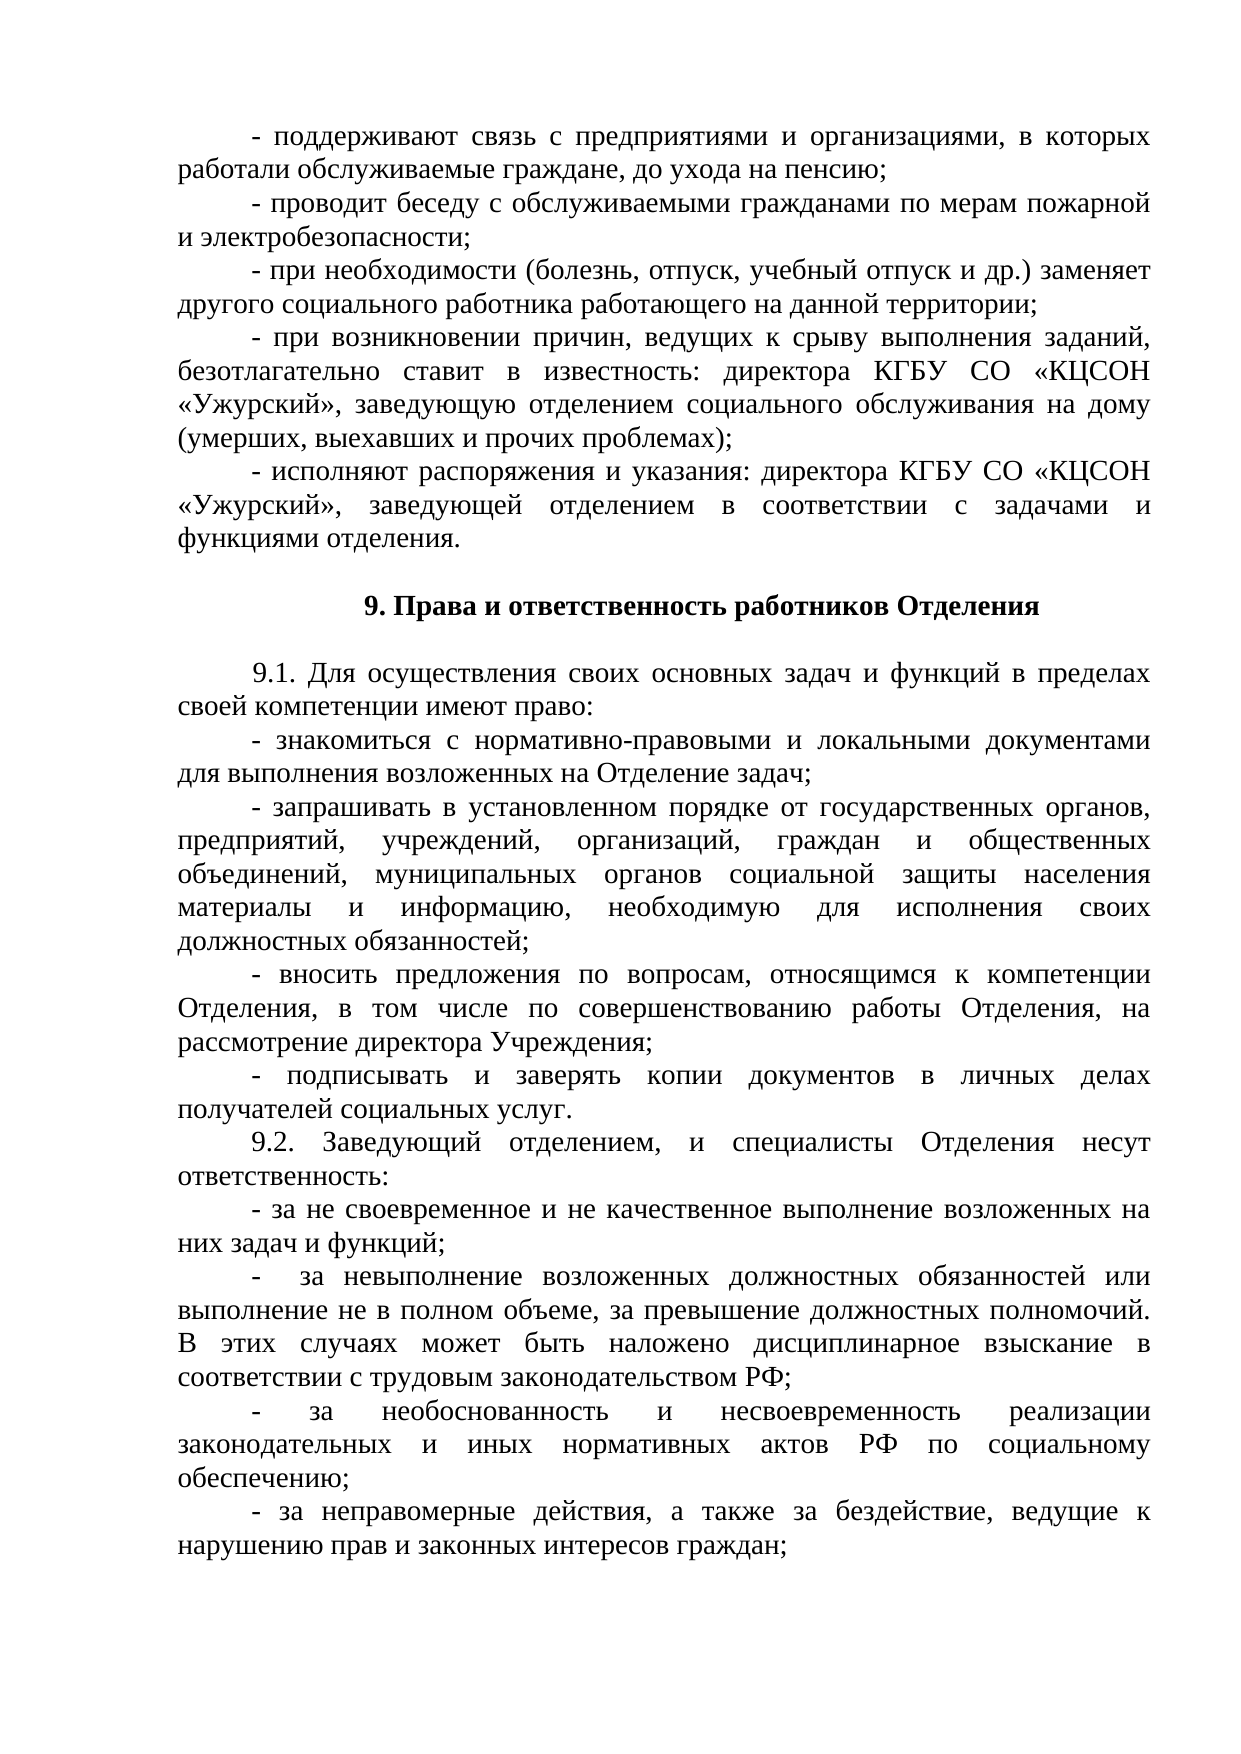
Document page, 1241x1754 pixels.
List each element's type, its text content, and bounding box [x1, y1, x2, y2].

text - подписывать и заверять копии документов в личных делах получателей социальных услуг. [177, 1057, 1152, 1124]
text - знакомиться с нормативно-правовыми и локальными документами для выполнения возложенных на Отделение задач; [177, 722, 1152, 789]
text - вносить предложения по вопросам, относящимся к компетенции Отделения, в том числе по совершенствованию работы Отделения, на рассмотрение директора Учреждения; [177, 957, 1152, 1057]
text - при возникновении причин, ведущих к срыву выполнения заданий, безотлагательно ставит в известность: директора КГБУ СО «КЦСОН «Ужурский», заведующую отделением социального обслуживания на дому (умерших, выехавших и прочих проблемах); [177, 319, 1152, 453]
text - за необоснованность и несвоевременность реализации законодательных и иных нормативных актов РФ по социальному обеспечению; [177, 1393, 1152, 1493]
text - за неправомерные действия, а также за бездействие, ведущие к нарушению прав и законных интересов граждан; [177, 1493, 1152, 1560]
text - при необходимости (болезнь, отпуск, учебный отпуск и др.) заменяет другого социального работника работающего на данной территории; [177, 252, 1152, 319]
text - поддерживают связь с предприятиями и организациями, в которых работали обслуживаемые граждане, до ухода на пенсию; [177, 118, 1152, 185]
text 9.2. Заведующий отделением, и специалисты Отделения несут ответственность: [177, 1124, 1152, 1191]
text - за не своевременное и не качественное выполнение возложенных на них задач и функций; [177, 1191, 1152, 1258]
text 9. Права и ответственность работников Отделения [177, 588, 1152, 621]
text - проводит беседу с обслуживаемыми гражданами по мерам пожарной и электробезопасности; [177, 185, 1152, 252]
text - запрашивать в установленном порядке от государственных органов, предприятий, учреждений, организаций, граждан и общественных объединений, муниципальных органов социальной защиты населения материалы и информацию, необходимую для исполнения своих должностных обязанностей; [177, 789, 1152, 957]
text - исполняют распоряжения и указания: директора КГБУ СО «КЦСОН «Ужурский», заведующей отделением в соответствии с задачами и функциями отделения. [177, 453, 1152, 554]
text - за невыполнение возложенных должностных обязанностей или выполнение не в полном объеме, за превышение должностных полномочий. В этих случаях может быть наложено дисциплинарное взыскание в соответствии с трудовым законодательством РФ; [177, 1258, 1152, 1393]
text 9.1. Для осуществления своих основных задач и функций в пределах своей компетенции имеют право: [177, 655, 1152, 722]
